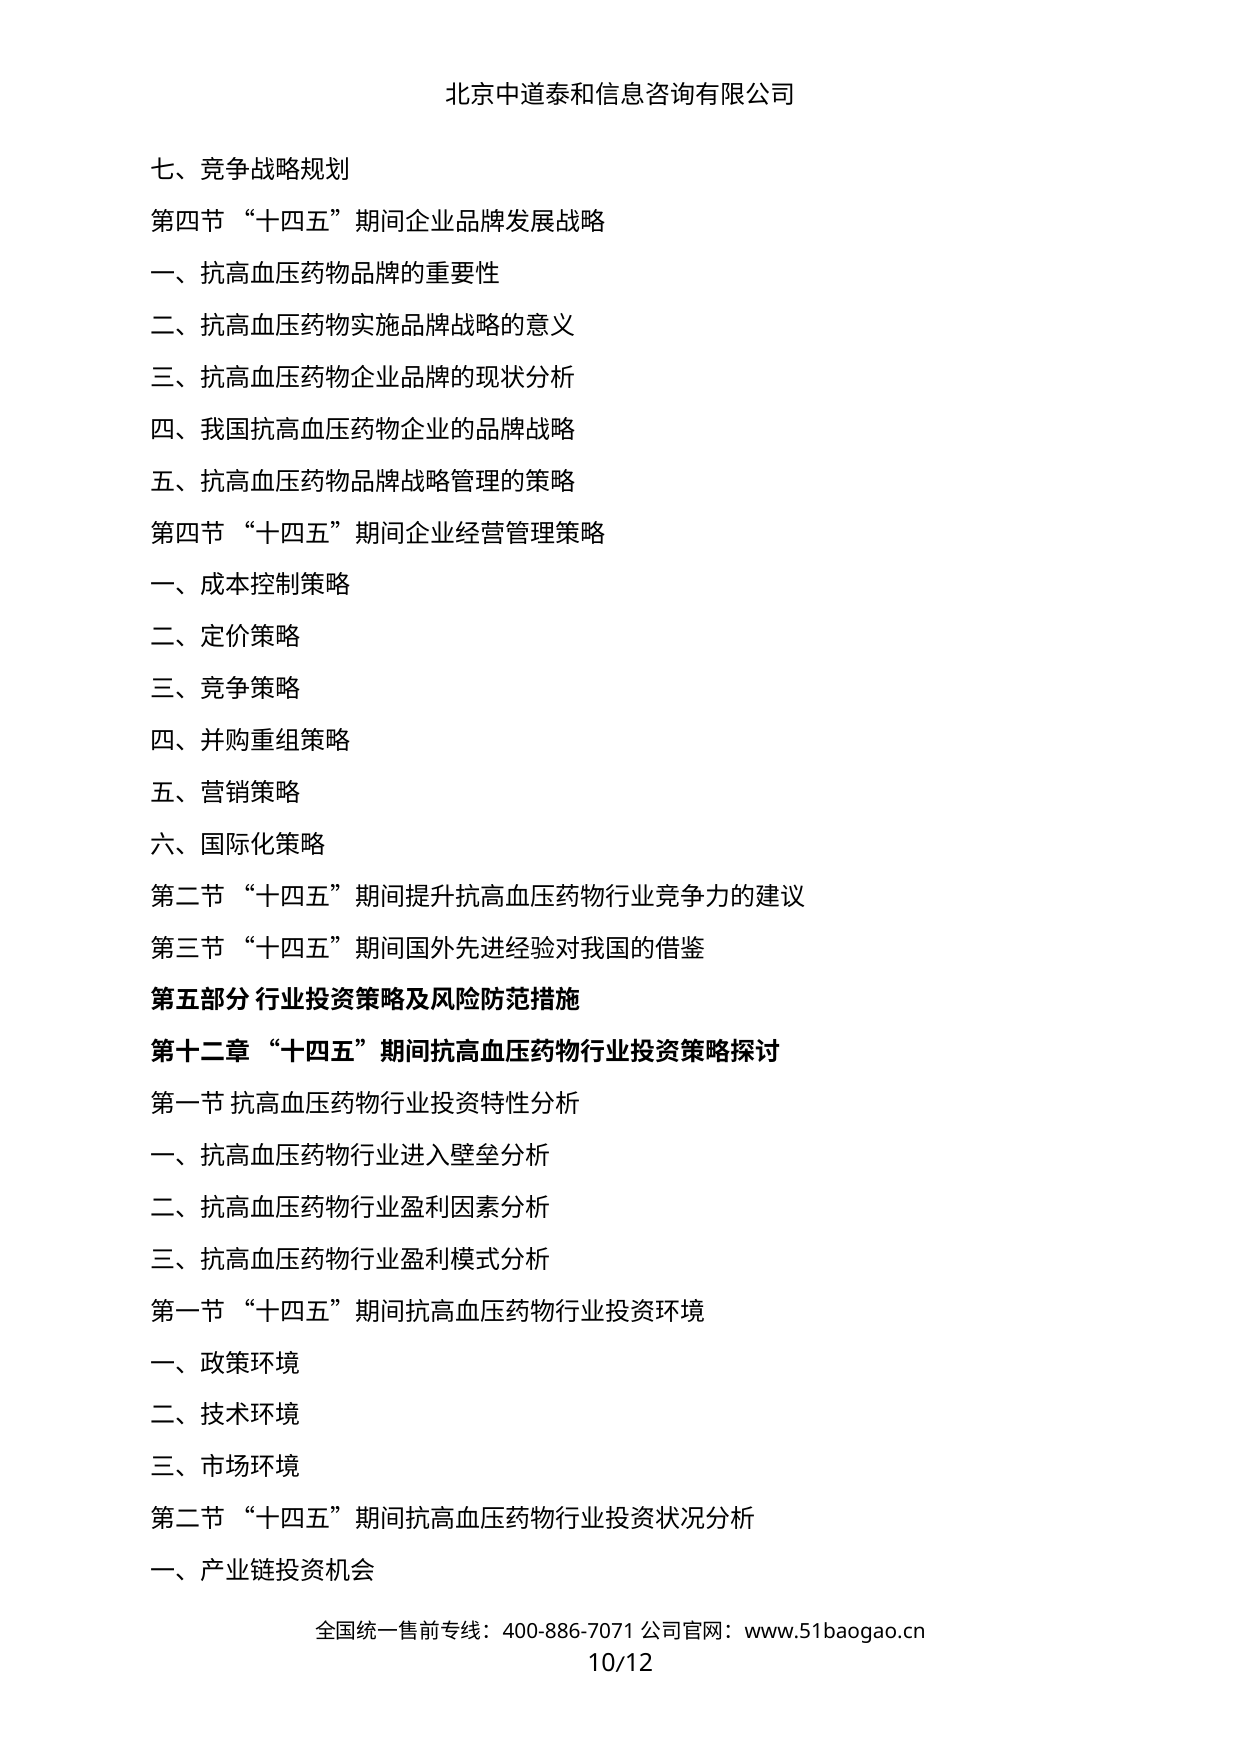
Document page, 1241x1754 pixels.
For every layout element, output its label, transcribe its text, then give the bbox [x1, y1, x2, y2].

text 第五部分 行业投资策略及风险防范措施 [150, 980, 1090, 1016]
text 五、抗高血压药物品牌战略管理的策略 [150, 461, 1090, 497]
text 二、定价策略 [150, 617, 1090, 653]
text 一、产业链投资机会 [150, 1551, 1090, 1587]
text 四、我国抗高血压药物企业的品牌战略 [150, 409, 1090, 446]
text 三、市场环境 [150, 1447, 1090, 1483]
text 六、国际化策略 [150, 824, 1090, 861]
text 一、成本控制策略 [150, 565, 1090, 601]
text 三、抗高血压药物企业品牌的现状分析 [150, 357, 1090, 394]
text 三、竞争策略 [150, 669, 1090, 705]
text 第三节 “十四五”期间国外先进经验对我国的借鉴 [150, 928, 1090, 964]
text 一、抗高血压药物品牌的重要性 [150, 254, 1090, 290]
text 第二节 “十四五”期间抗高血压药物行业投资状况分析 [150, 1499, 1090, 1535]
text 第二节 “十四五”期间提升抗高血压药物行业竞争力的建议 [150, 876, 1090, 912]
text 第四节 “十四五”期间企业品牌发展战略 [150, 202, 1090, 238]
text 一、抗高血压药物行业进入壁垒分析 [150, 1136, 1090, 1172]
text 二、抗高血压药物行业盈利因素分析 [150, 1187, 1090, 1224]
text 第一节 “十四五”期间抗高血压药物行业投资环境 [150, 1291, 1090, 1327]
text 第一节 抗高血压药物行业投资特性分析 [150, 1084, 1090, 1120]
text 四、并购重组策略 [150, 721, 1090, 757]
text 第十二章 “十四五”期间抗高血压药物行业投资策略探讨 [150, 1032, 1090, 1068]
text 三、抗高血压药物行业盈利模式分析 [150, 1239, 1090, 1276]
text 七、竞争战略规划 [150, 150, 1090, 186]
text 第四节 “十四五”期间企业经营管理策略 [150, 513, 1090, 549]
text 一、政策环境 [150, 1343, 1090, 1379]
text 二、技术环境 [150, 1395, 1090, 1431]
text 五、营销策略 [150, 772, 1090, 809]
text 二、抗高血压药物实施品牌战略的意义 [150, 306, 1090, 342]
